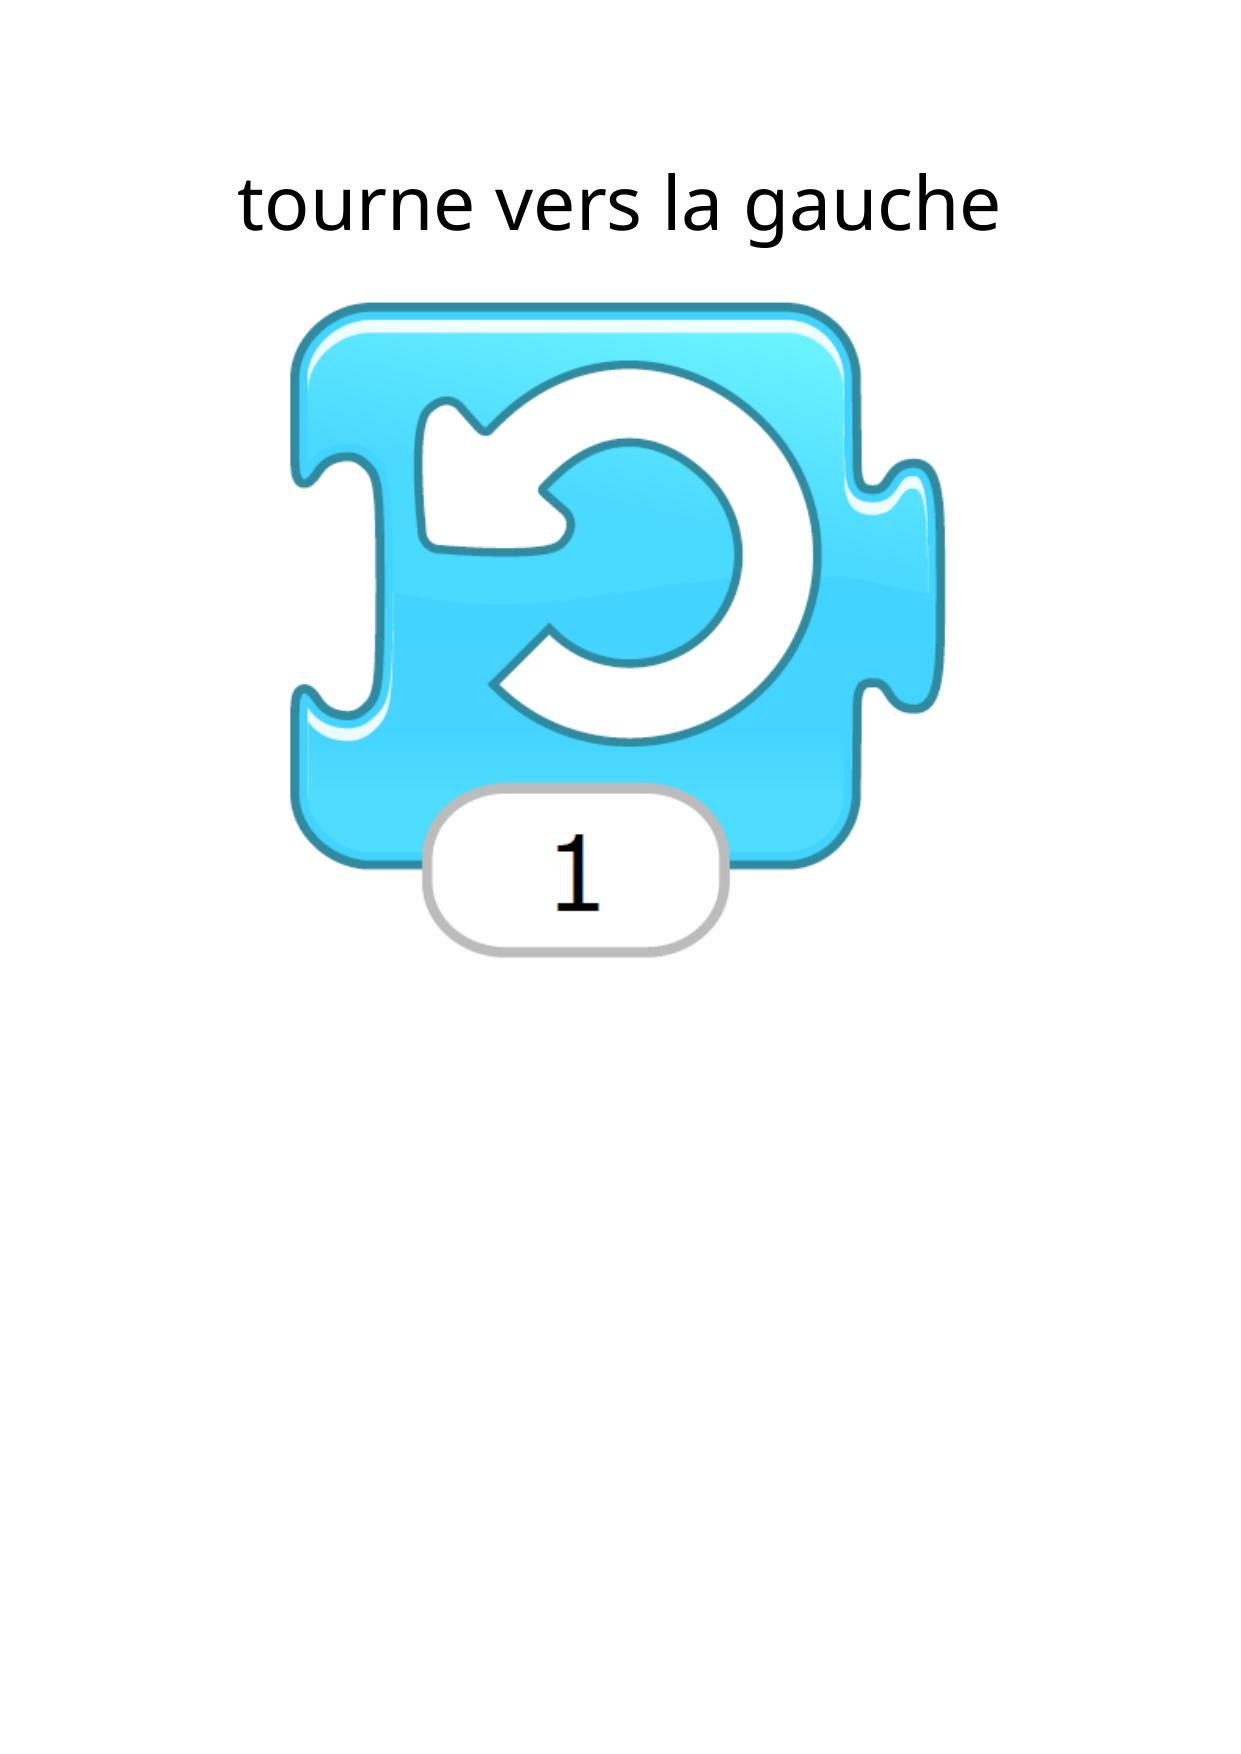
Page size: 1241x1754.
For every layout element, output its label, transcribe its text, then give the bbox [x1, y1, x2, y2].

text tourne vers la gauche [150, 150, 1090, 252]
